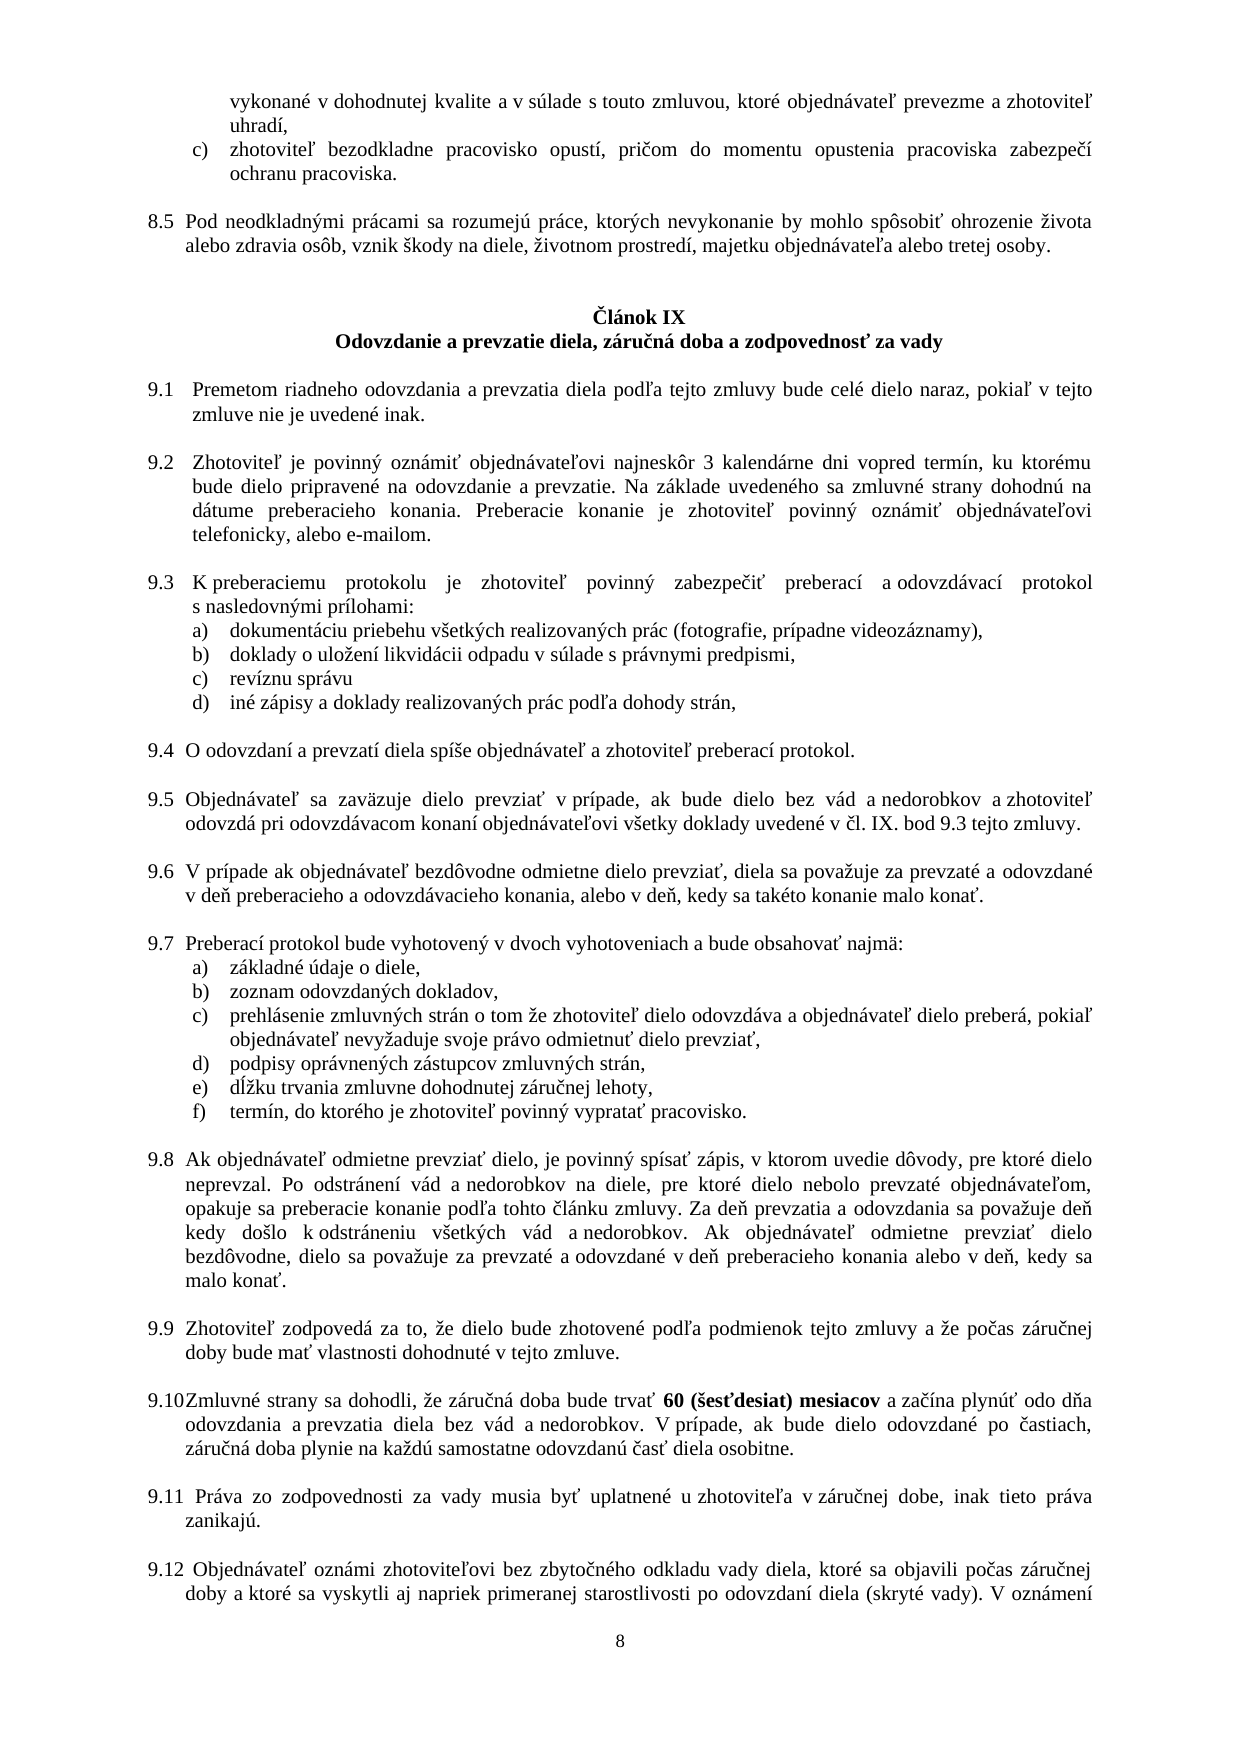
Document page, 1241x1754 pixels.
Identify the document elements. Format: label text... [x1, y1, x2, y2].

list Premetom riadneho odovzdania a prevzatia diela podľa tejto zmluvy bude celé dielo naraz, pokiaľ v tejto zmluve nie je uvedené inak. [148, 377, 1092, 426]
list Zhotoviteľ zodpovedá za to, že dielo bude zhotovené podľa podmienok tejto zmluvy a že počas záručnej doby bude mať vlastnosti dohodnuté v tejto zmluve. [148, 1316, 1092, 1364]
list Preberací protokol bude vyhotovený v dvoch vyhotoveniach a bude obsahovať najmä: [148, 931, 1092, 955]
list podpisy oprávnených zástupcov zmluvných strán, [192, 1051, 1092, 1075]
list K preberaciemu protokolu je zhotoviteľ povinný zabezpečiť preberací a odovzdávací protokol s nasledovnými prílohami: [148, 570, 1092, 618]
list Ak objednávateľ odmietne prevziať dielo, je povinný spísať zápis, v ktorom uvedie dôvody, pre ktoré dielo neprevzal. Po odstránení vád a nedorobkov na diele, pre ktoré dielo nebolo prevzaté objednávateľom, opakuje sa preberacie konanie podľa tohto článku zmluvy. Za deň prevzatia a odovzdania sa považuje deň kedy došlo k odstráneniu všetkých vád a nedorobkov. Ak objednávateľ odmietne prevziať dielo bezdôvodne, dielo sa považuje za prevzaté a odovzdané v deň preberacieho konania alebo v deň, kedy sa malo konať. [148, 1147, 1092, 1292]
list doklady o uložení likvidácii odpadu v súlade s právnymi predpismi, [192, 642, 1092, 666]
list Odovzdanie a prevzatie diela, záručná doba a zodpovednosť za vady [185, 329, 1092, 353]
list Práva zo zodpovednosti za vady musia byť uplatnené u zhotoviteľa v záručnej dobe, inak tieto práva zanikajú. [148, 1484, 1092, 1532]
list iné zápisy a doklady realizovaných prác podľa dohody strán, [192, 690, 1092, 714]
list Zhotoviteľ je povinný oznámiť objednávateľovi najneskôr 3 kalendárne dni vopred termín, ku ktorému bude dielo pripravené na odovzdanie a prevzatie. Na základe uvedeného sa zmluvné strany dohodnú na dátume preberacieho konania. Preberacie konanie je zhotoviteľ povinný oznámiť objednávateľovi telefonicky, alebo e-mailom. [148, 449, 1092, 546]
list dokumentáciu priebehu všetkých realizovaných prác (fotografie, prípadne videozáznamy), [192, 618, 1092, 642]
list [192, 89, 1092, 137]
list Zmluvné strany sa dohodli, že záručná doba bude trvať 60 (šesťdesiat) mesiacov a začína plynúť odo dňa odovzdania a prevzatia diela bez vád a nedorobkov. V prípade, ak bude dielo odovzdané po častiach, záručná doba plynie na každú samostatne odovzdanú časť diela osobitne. [148, 1388, 1092, 1460]
list revíznu správu [192, 666, 1092, 690]
list základné údaje o diele, [192, 955, 1092, 979]
list V prípade ak objednávateľ bezdôvodne odmietne dielo prevziať, diela sa považuje za prevzaté a odovzdané v deň preberacieho a odovzdávacieho konania, alebo v deň, kedy sa takéto konanie malo konať. [148, 859, 1092, 907]
list O odovzdaní a prevzatí diela spíše objednávateľ a zhotoviteľ preberací protokol. [148, 738, 1092, 762]
list zoznam odovzdaných dokladov, [192, 979, 1092, 1003]
list Pod neodkladnými prácami sa rozumejú práce, ktorých nevykonanie by mohlo spôsobiť ohrozenie života alebo zdravia osôb, vznik škody na diele, životnom prostredí, majetku objednávateľa alebo tretej osoby. [148, 209, 1092, 257]
list zhotoviteľ bezodkladne pracovisko opustí, pričom do momentu opustenia pracoviska zabezpečí ochranu pracoviska. [192, 137, 1092, 185]
list Článok IX [185, 305, 1092, 329]
list prehlásenie zmluvných strán o tom že zhotoviteľ dielo odovzdáva a objednávateľ dielo preberá, pokiaľ objednávateľ nevyžaduje svoje právo odmietnuť dielo prevziať, [192, 1003, 1092, 1051]
list Objednávateľ sa zaväzuje dielo prevziať v prípade, ak bude dielo bez vád a nedorobkov a zhotoviteľ odovzdá pri odovzdávacom konaní objednávateľovi všetky doklady uvedené v čl. IX. bod 9.3 tejto zmluvy. [148, 786, 1092, 834]
list termín, do ktorého je zhotoviteľ povinný vypratať pracovisko. [192, 1099, 1092, 1123]
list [148, 1556, 1092, 1604]
list dĺžku trvania zmluvne dohodnutej záručnej lehoty, [192, 1075, 1092, 1099]
